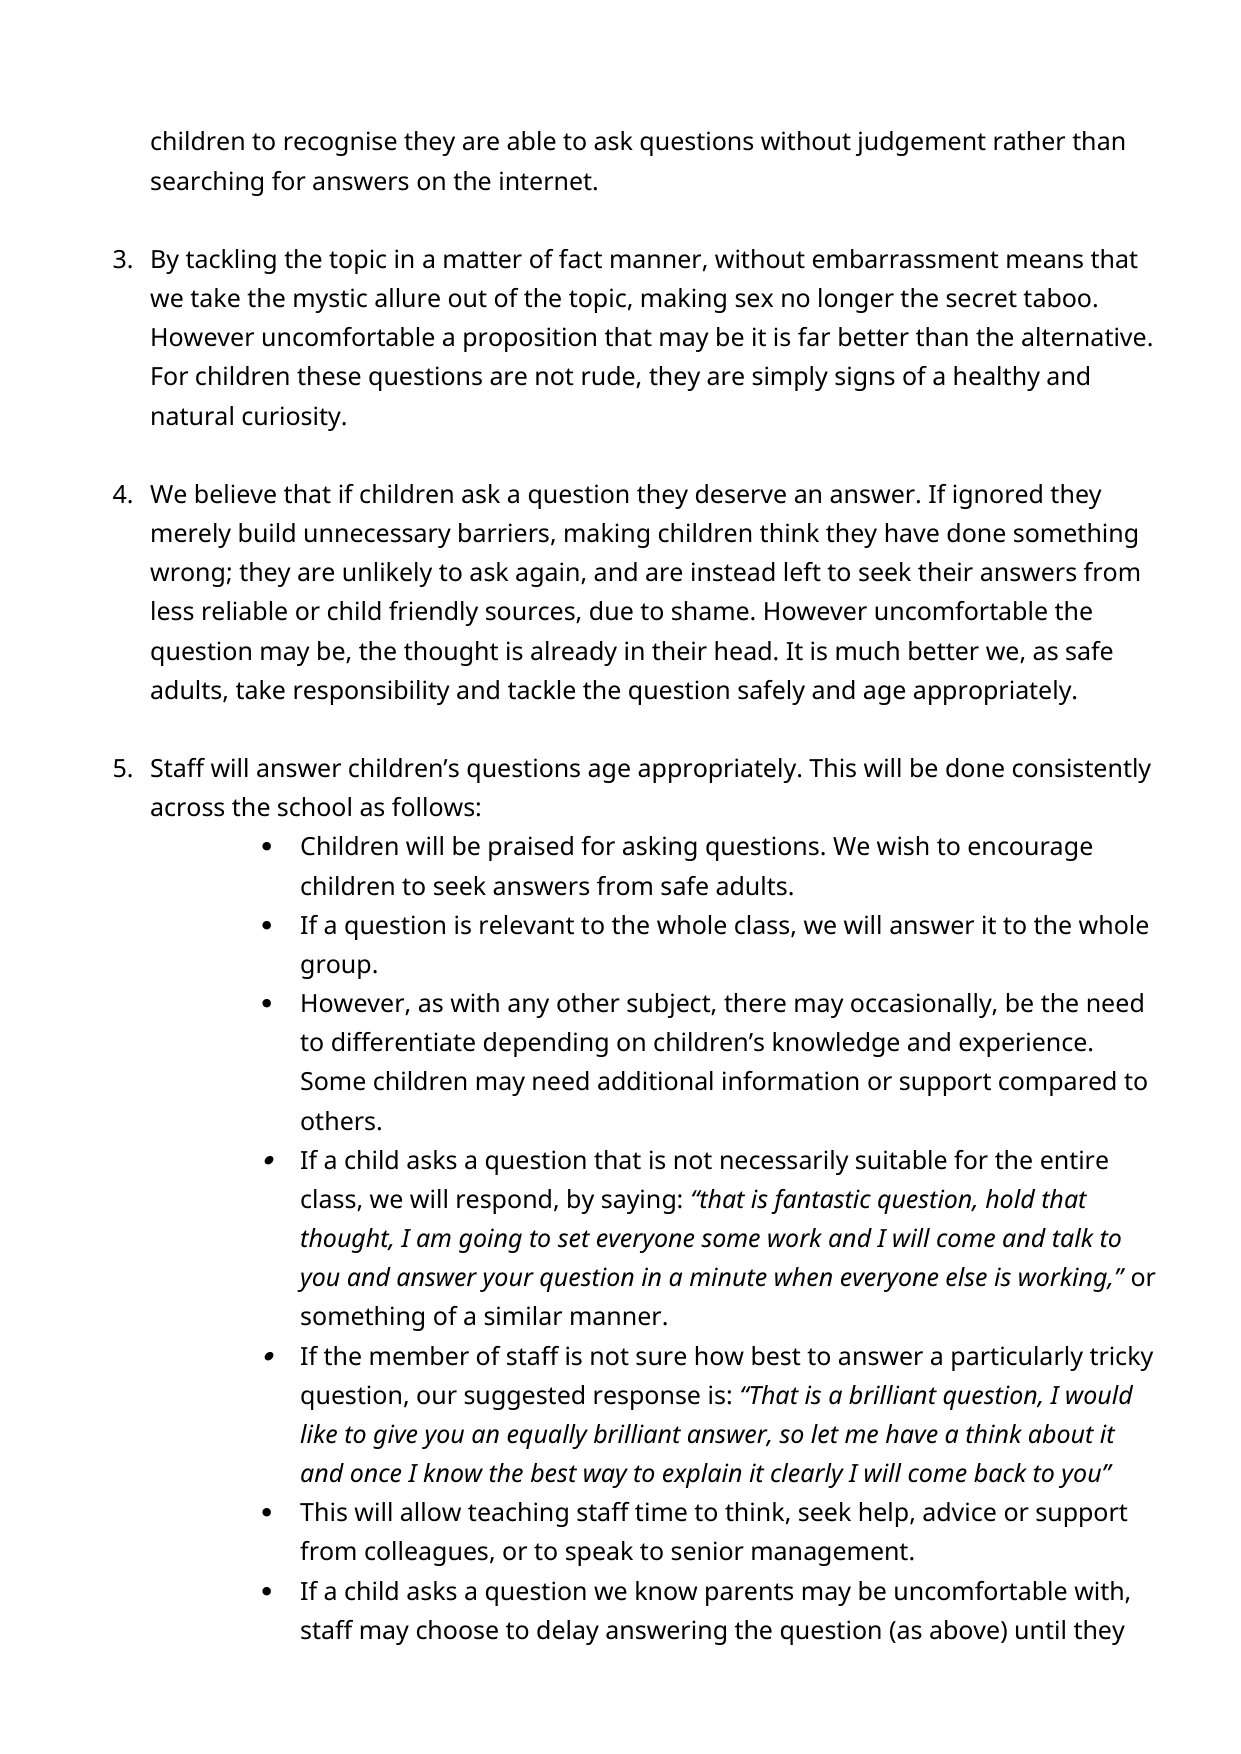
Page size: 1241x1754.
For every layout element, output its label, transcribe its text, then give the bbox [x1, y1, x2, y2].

list This will allow teaching staff time to think, seek help, advice or support from colleagues, or to speak to senior management. [262, 1495, 1165, 1568]
list We believe that if children ask a question they deserve an answer. If ignored they merely build unnecessary barriers, making children think they have done something wrong; they are unlikely to ask again, and are instead left to seek their answers from less reliable or child friendly sources, due to shame. However uncomfortable the question may be, the thought is already in their head. It is much better we, as safe adults, take responsibility and tackle the question safely and age appropriately. [112, 477, 1165, 706]
list If the member of staff is not sure how best to answer a particularly tricky question, our suggested response is: “That is a brilliant question, I would like to give you an equally brilliant answer, so let me have a think about it and once I know the best way to explain it clearly I will come back to you” [262, 1338, 1165, 1490]
list If a question is relevant to the whole class, we will answer it to the whole group. [262, 907, 1165, 981]
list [112, 124, 1165, 197]
list However, as with any other subject, there may occasionally, be the need to differentiate depending on children’s knowledge and experience. Some children may need additional information or support compared to others. [262, 986, 1165, 1137]
list Children will be praised for asking questions. We wish to encourage children to seek answers from safe adults. [262, 829, 1165, 902]
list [262, 1573, 1165, 1646]
list Staff will answer children’s questions age appropriately. This will be done consistently across the school as follows: [112, 751, 1165, 824]
list By tackling the topic in a matter of fact manner, without embarrassment means that we take the mystic allure out of the topic, making sex no longer the secret taboo. However uncomfortable a proposition that may be it is far better than the alternative. For children these questions are not rude, they are simply signs of a healthy and natural curiosity. [112, 242, 1165, 432]
list If a child asks a question that is not necessarily suitable for the entire class, we will respond, by saying: “that is fantastic question, hold that thought, I am going to set everyone some work and I will come and talk to you and answer your question in a minute when everyone else is working,” or something of a similar manner. [262, 1142, 1165, 1333]
